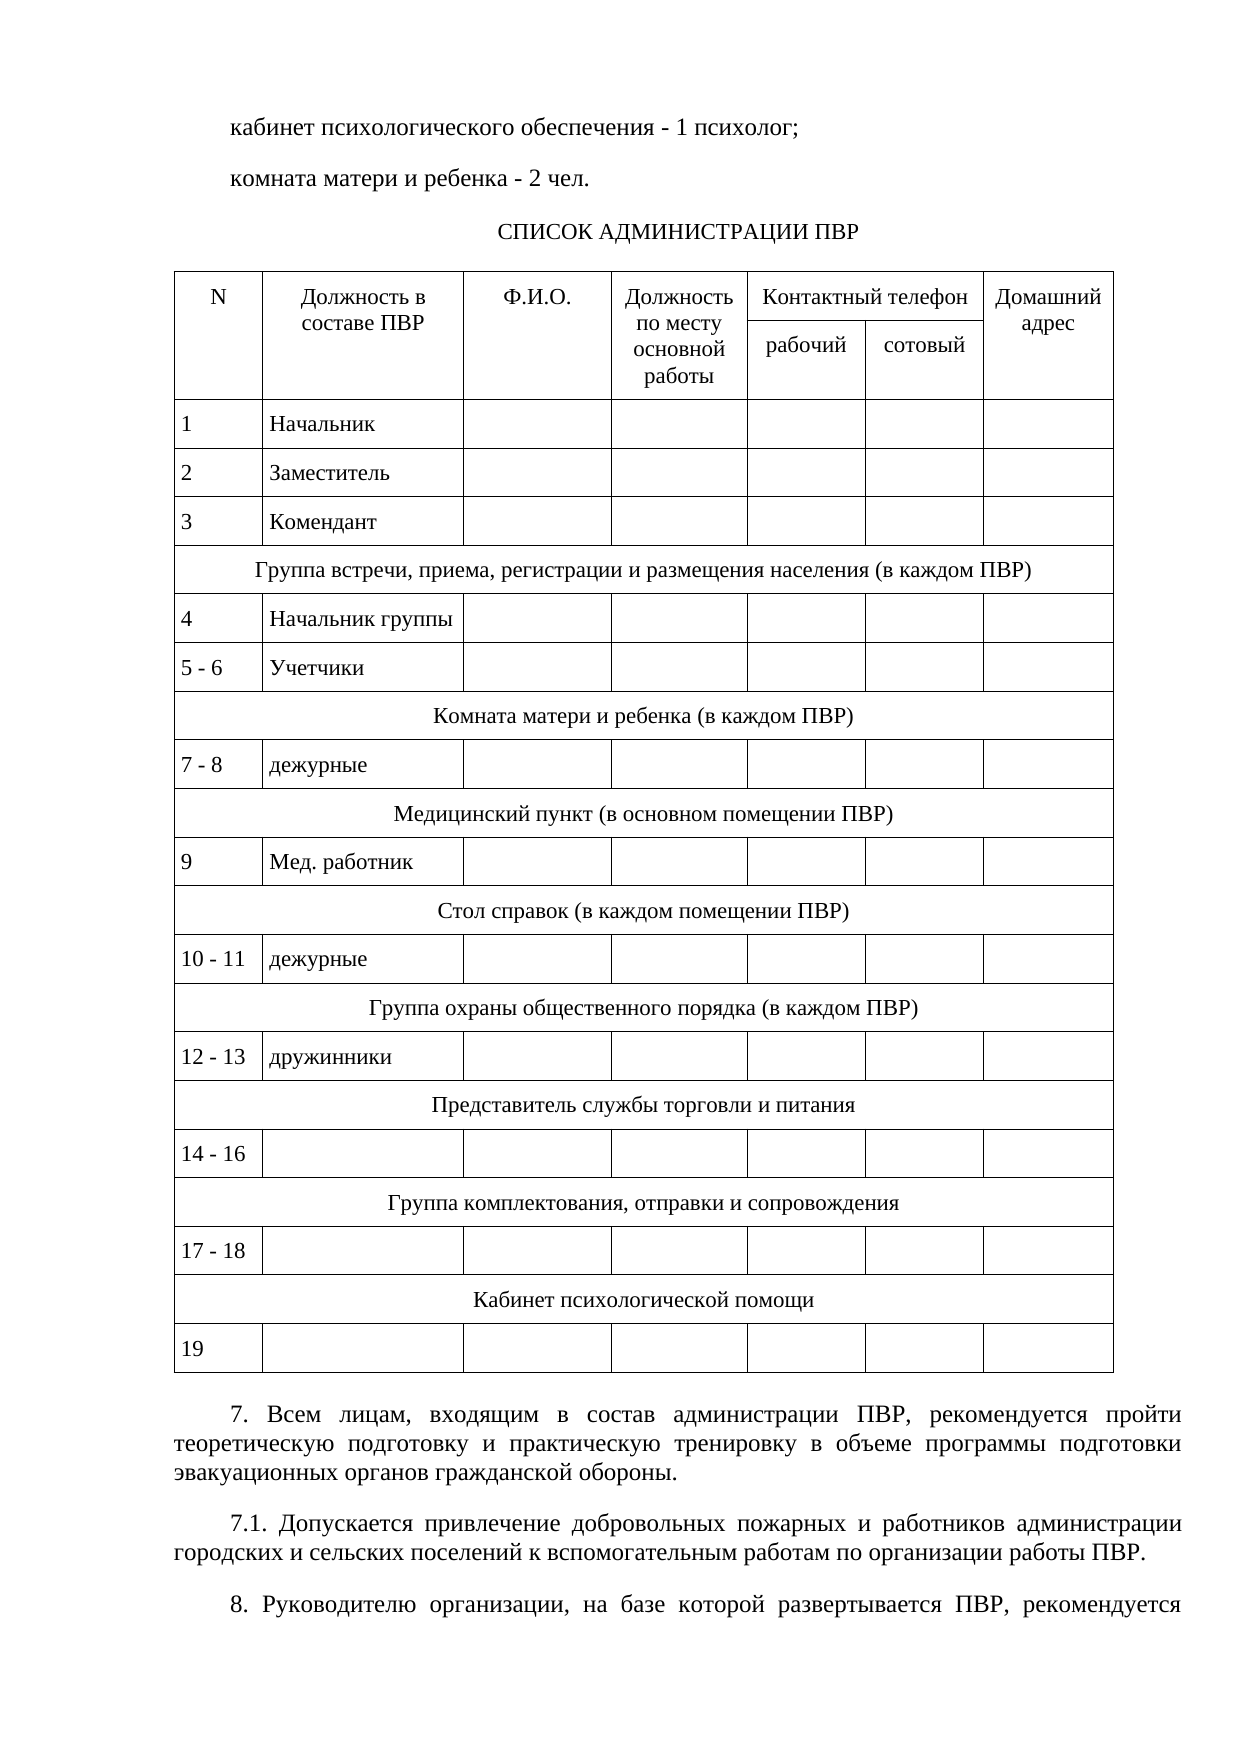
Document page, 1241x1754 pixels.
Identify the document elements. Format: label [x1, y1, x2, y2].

table_header [163, 89, 1194, 1617]
